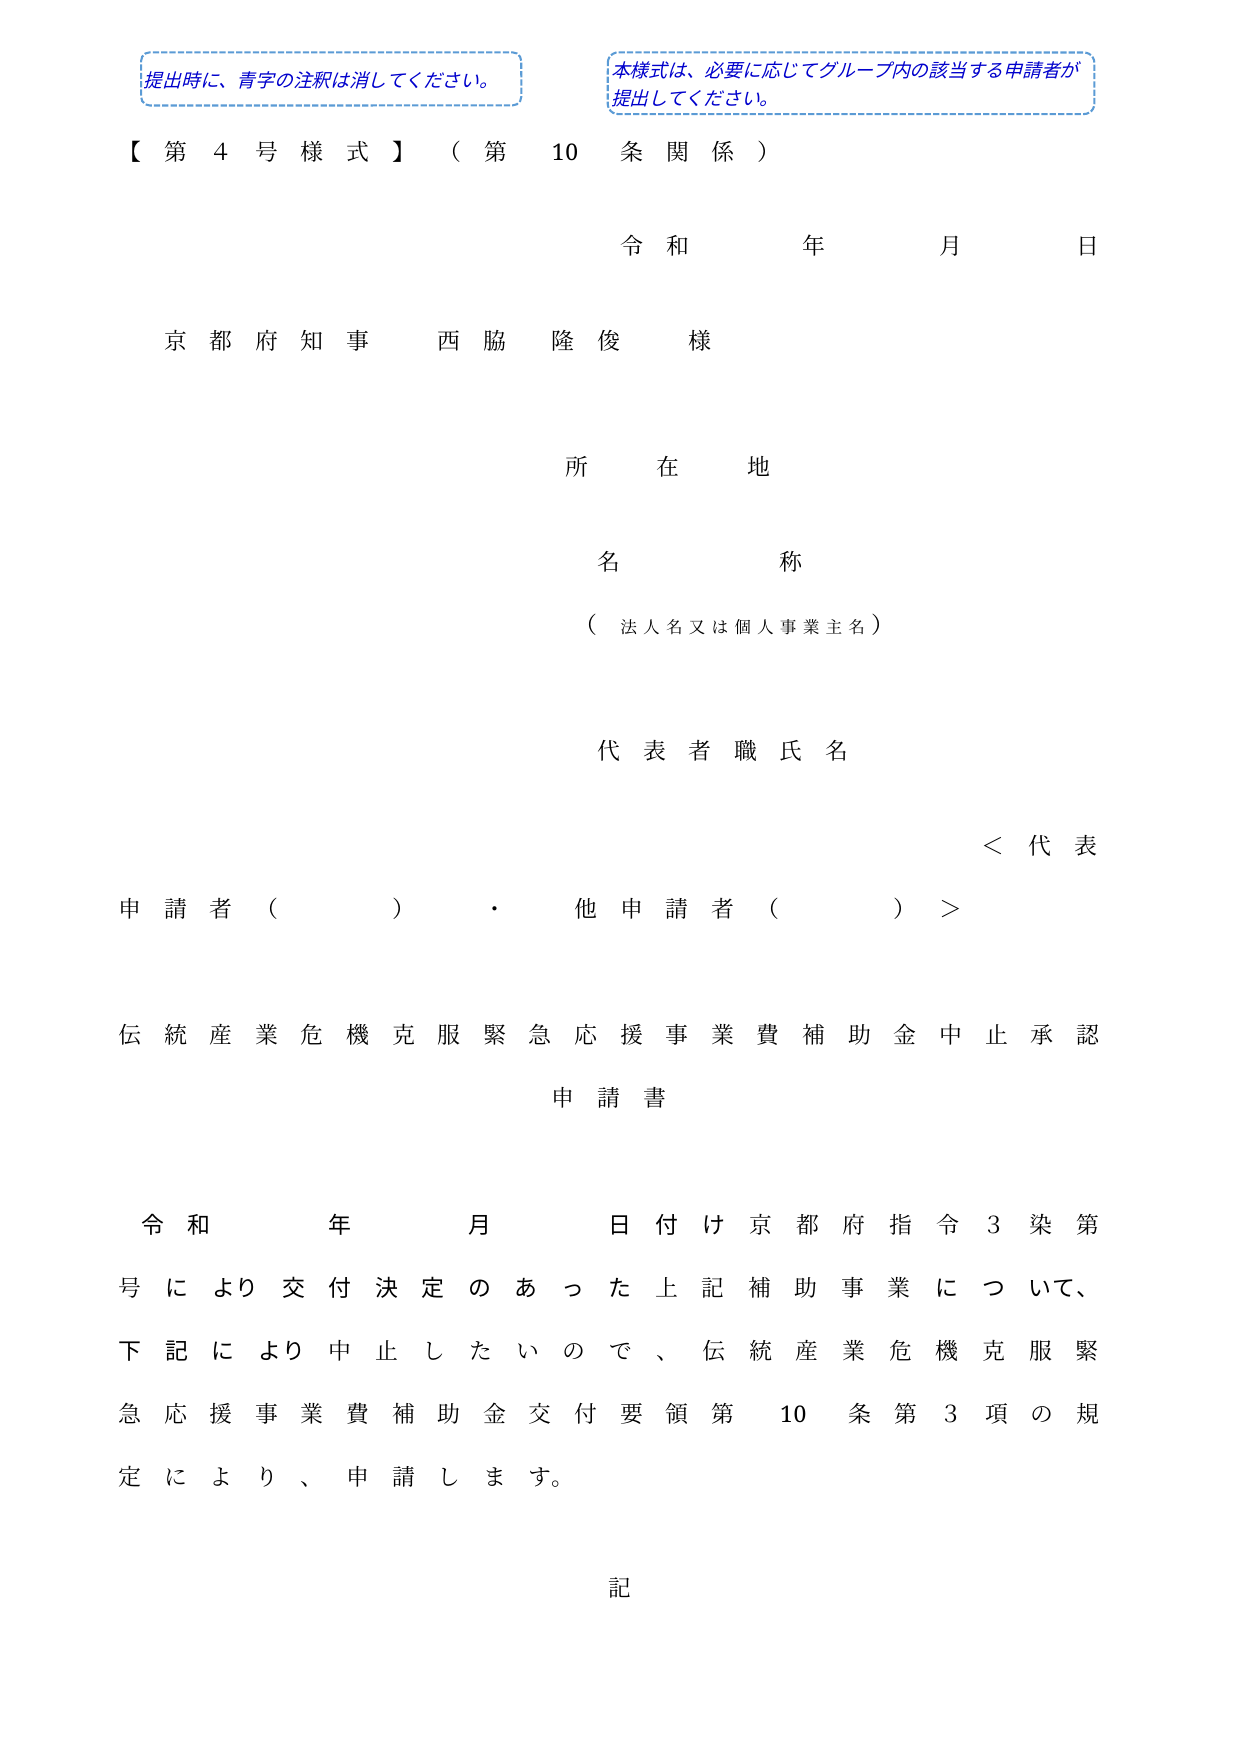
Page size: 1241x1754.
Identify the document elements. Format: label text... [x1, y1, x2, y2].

text 代表者職氏名 [118, 718, 1122, 781]
text 名 称 [118, 529, 1122, 592]
text 所 在 地 [118, 434, 1034, 497]
text 令和 年 月 日付け京都府指令３染第 号により交付決定のあった上記補助事業について、下記により中止したいので、伝統産業危機克服緊急応援事業費補助金交付要領第10条第３項の規定により、申請します。 [118, 1192, 1122, 1507]
text 記 [118, 1570, 1122, 1603]
text 令和 年 月 日 [118, 213, 1122, 276]
text 【第４号様式】（第10条関係） [118, 118, 1122, 182]
text （法人名又は個人事業主名） [118, 592, 1122, 655]
text 伝統産業危機克服緊急応援事業費補助金中止承認申請書 [118, 1002, 1122, 1128]
text 京都府知事 西脇 隆俊 様 [118, 308, 1122, 371]
text ＜代表申請者（ ） ・ 他申請者（ ）＞ [118, 813, 1122, 939]
